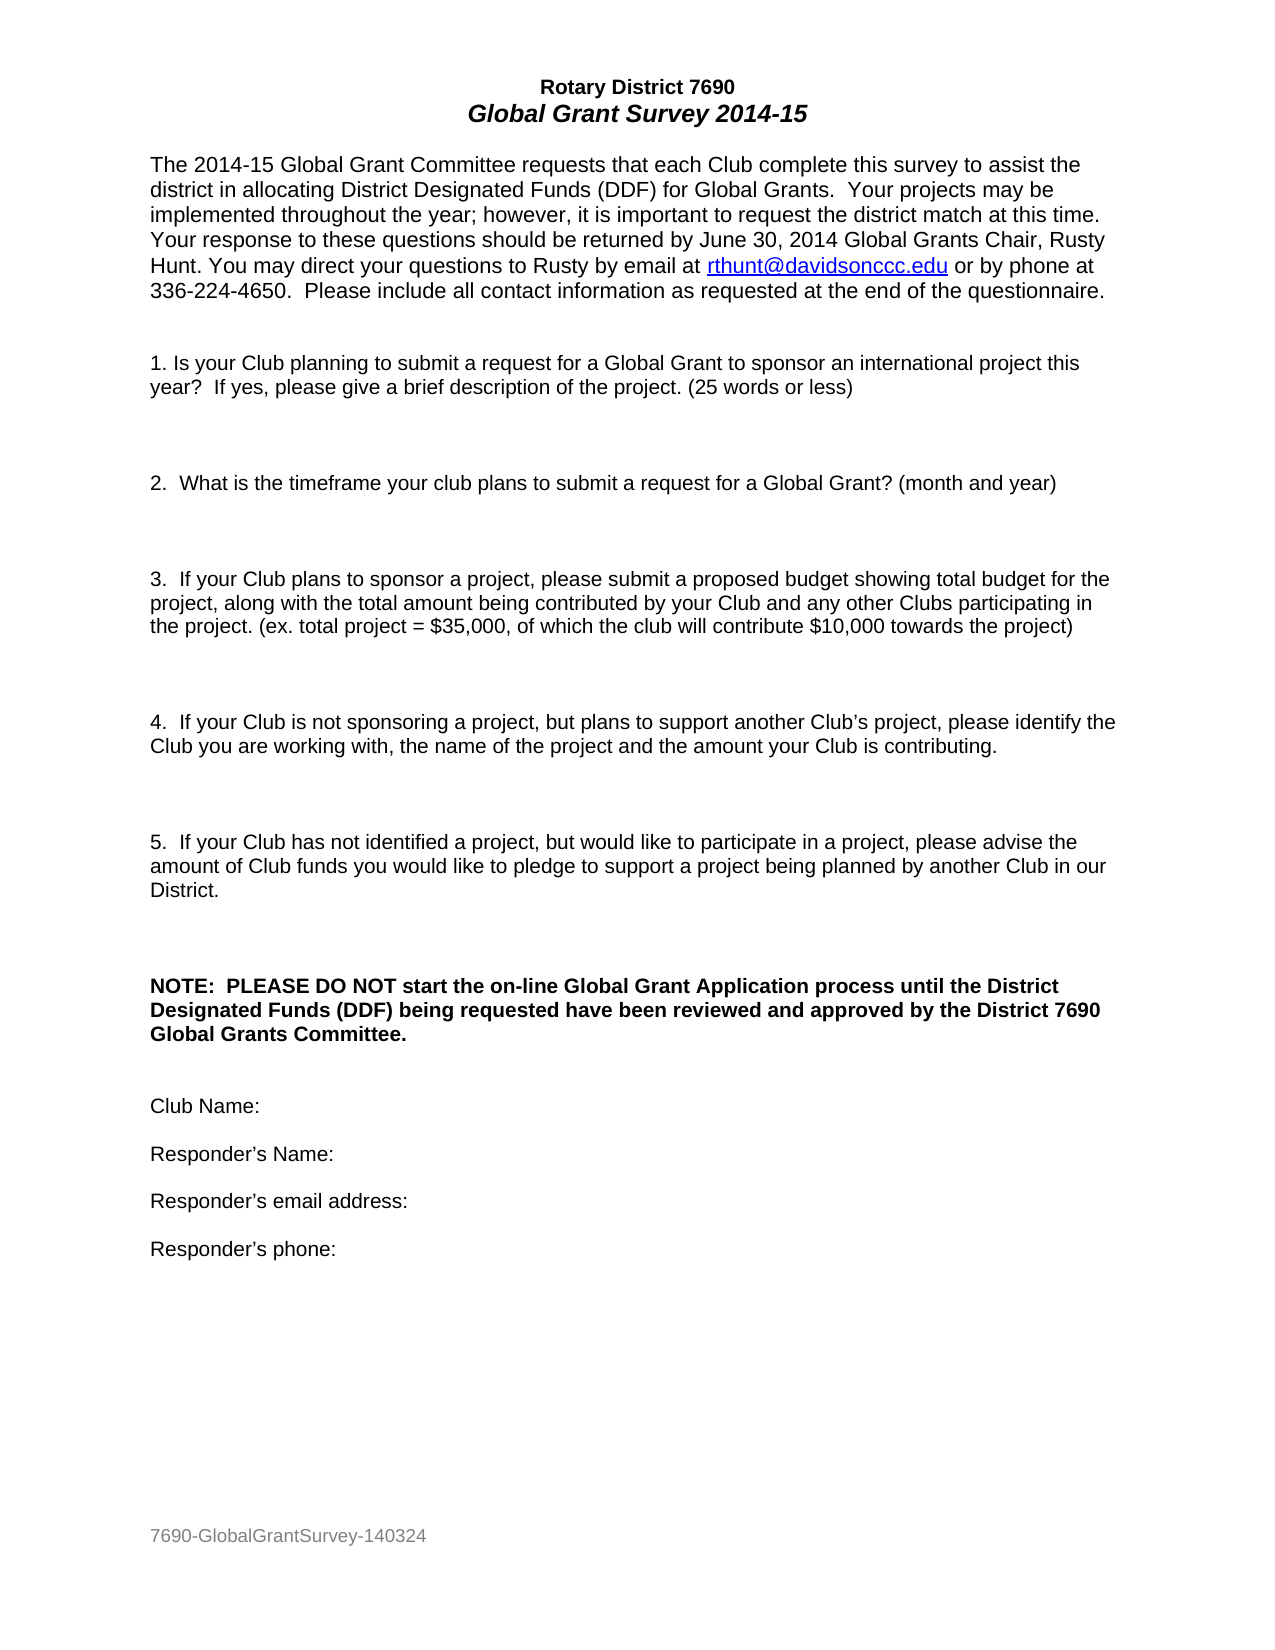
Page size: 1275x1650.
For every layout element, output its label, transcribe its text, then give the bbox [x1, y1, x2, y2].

text Responder’s phone: [150, 1237, 1125, 1261]
text Club Name: [150, 1093, 1125, 1117]
text Rotary District 7690 [150, 75, 1125, 99]
text 3. If your Club plans to sponsor a project, please submit a proposed budget showing total budget for the project, along with the total amount being contributed by your Club and any other Clubs participating in the project. (ex. total project = $35,000, of which the club will contribute $10,000 towards the project) [150, 566, 1125, 638]
text 2. What is the timeframe your club plans to submit a request for a Global Grant? (month and year) [150, 471, 1125, 494]
text NOTE: PLEASE DO NOT start the on-line Global Grant Application process until the District Designated Funds (DDF) being requested have been reviewed and approved by the District 7690 Global Grants Committee. [150, 974, 1125, 1046]
text Responder’s email address: [150, 1189, 1125, 1213]
text Responder’s Name: [150, 1141, 1125, 1165]
text The 2014-15 Global Grant Committee requests that each Club complete this survey to assist the district in allocating District Designated Funds (DDF) for Global Grants. Your projects may be implemented throughout the year; however, it is important to request the district match at this time. Your response to these questions should be returned by June 30, 2014 Global Grants Chair, Rusty Hunt. You may direct your questions to Rusty by email at rthunt@davidsonccc.edu or by phone at 336-224-4650. Please include all contact information as requested at the end of the questionnaire. [150, 152, 1125, 303]
text 4. If your Club is not sponsoring a project, but plans to support another Club’s project, please identify the Club you are working with, the name of the project and the amount your Club is contributing. [150, 710, 1125, 758]
text 5. If your Club has not identified a project, but would like to participate in a project, please advise the amount of Club funds you would like to pledge to support a project being planned by another Club in our District. [150, 830, 1125, 902]
text Global Grant Survey 2014-15 [150, 99, 1125, 128]
text 1. Is your Club planning to submit a request for a Global Grant to sponsor an international project this year? If yes, please give a brief description of the project. (25 words or less) [150, 351, 1125, 399]
